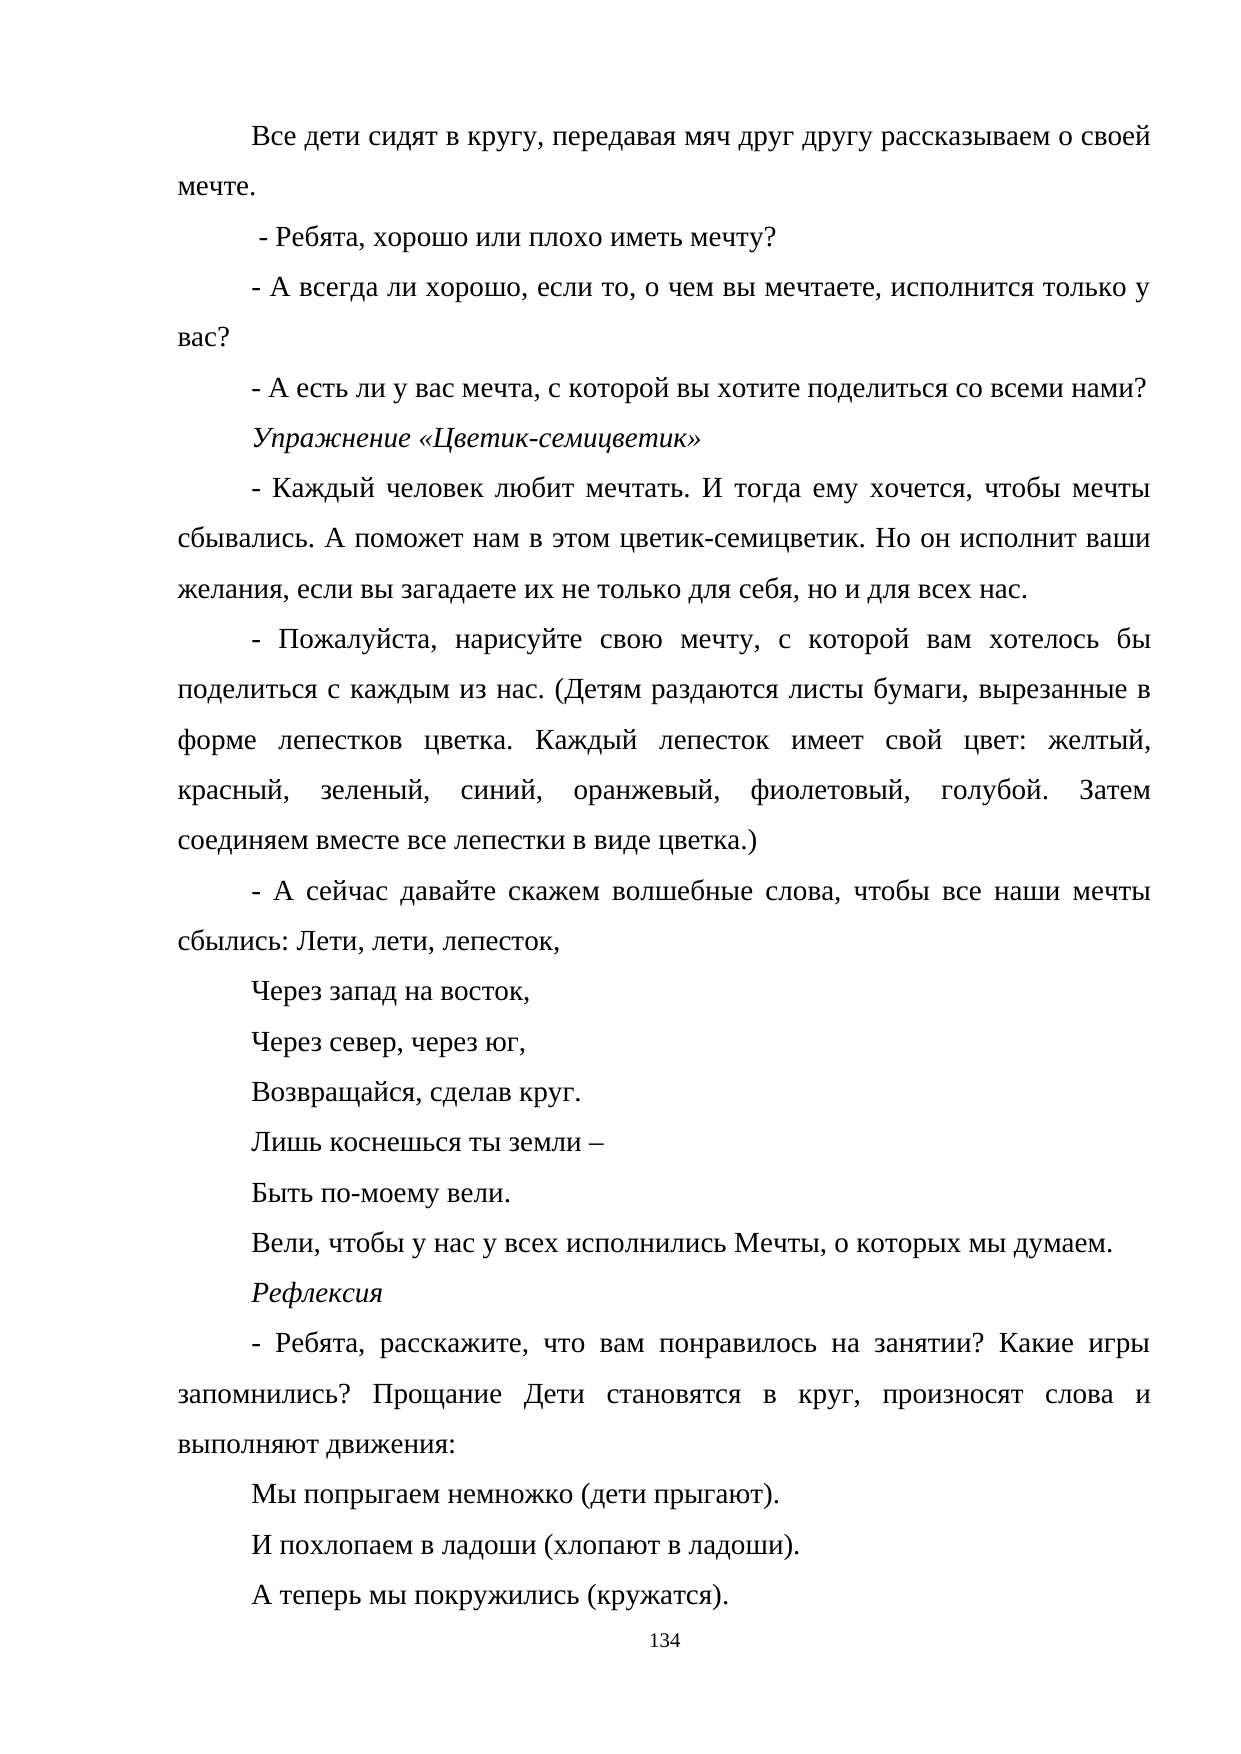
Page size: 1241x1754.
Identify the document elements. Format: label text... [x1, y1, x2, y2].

text - Пожалуйста, нарисуйте свою мечту, с которой вам хотелось бы поделиться с каждым из нас. (Детям раздаются листы бумаги, вырезанные в форме лепестков цветка. Каждый лепесток имеет свой цвет: желтый, красный, зеленый, синий, оранжевый, фиолетовый, голубой. Затем соединяем вместе все лепестки в виде цветка.) [177, 621, 1152, 856]
text Быть по-моему вели. [177, 1175, 1152, 1208]
text - А всегда ли хорошо, если то, о чем вы мечтаете, исполнится только у вас? [177, 269, 1152, 353]
text Через запад на восток, [177, 973, 1152, 1007]
text - Каждый человек любит мечтать. И тогда ему хочется, чтобы мечты сбывались. А поможет нам в этом цветик-семицветик. Но он исполнит ваши желания, если вы загадаете их не только для себя, но и для всех нас. [177, 470, 1152, 604]
text Все дети сидят в кругу, передавая мяч друг другу рассказываем о своей мечте. [177, 118, 1152, 202]
text А теперь мы покружились (кружатся). [177, 1577, 1152, 1611]
text Упражнение «Цветик-семицветик» [177, 420, 1152, 453]
text - Ребята, расскажите, что вам понравилось на занятии? Какие игры запомнились? Прощание Дети становятся в круг, произносят слова и выполняют движения: [177, 1326, 1152, 1460]
text Мы попрыгаем немножко (дети прыгают). [177, 1477, 1152, 1510]
text И похлопаем в ладоши (хлопают в ладоши). [177, 1527, 1152, 1560]
text - Ребята, хорошо или плохо иметь мечту? [177, 219, 1152, 252]
text Рефлексия [177, 1275, 1152, 1309]
text Возвращайся, сделав круг. [177, 1074, 1152, 1108]
text Лишь коснешься ты земли – [177, 1124, 1152, 1158]
text - А есть ли у вас мечта, с которой вы хотите поделиться со всеми нами? [177, 370, 1152, 403]
text - А сейчас давайте скажем волшебные слова, чтобы все наши мечты сбылись: Лети, лети, лепесток, [177, 873, 1152, 957]
text Вели, чтобы у нас у всех исполнились Мечты, о которых мы думаем. [177, 1225, 1152, 1258]
text Через север, через юг, [177, 1024, 1152, 1057]
